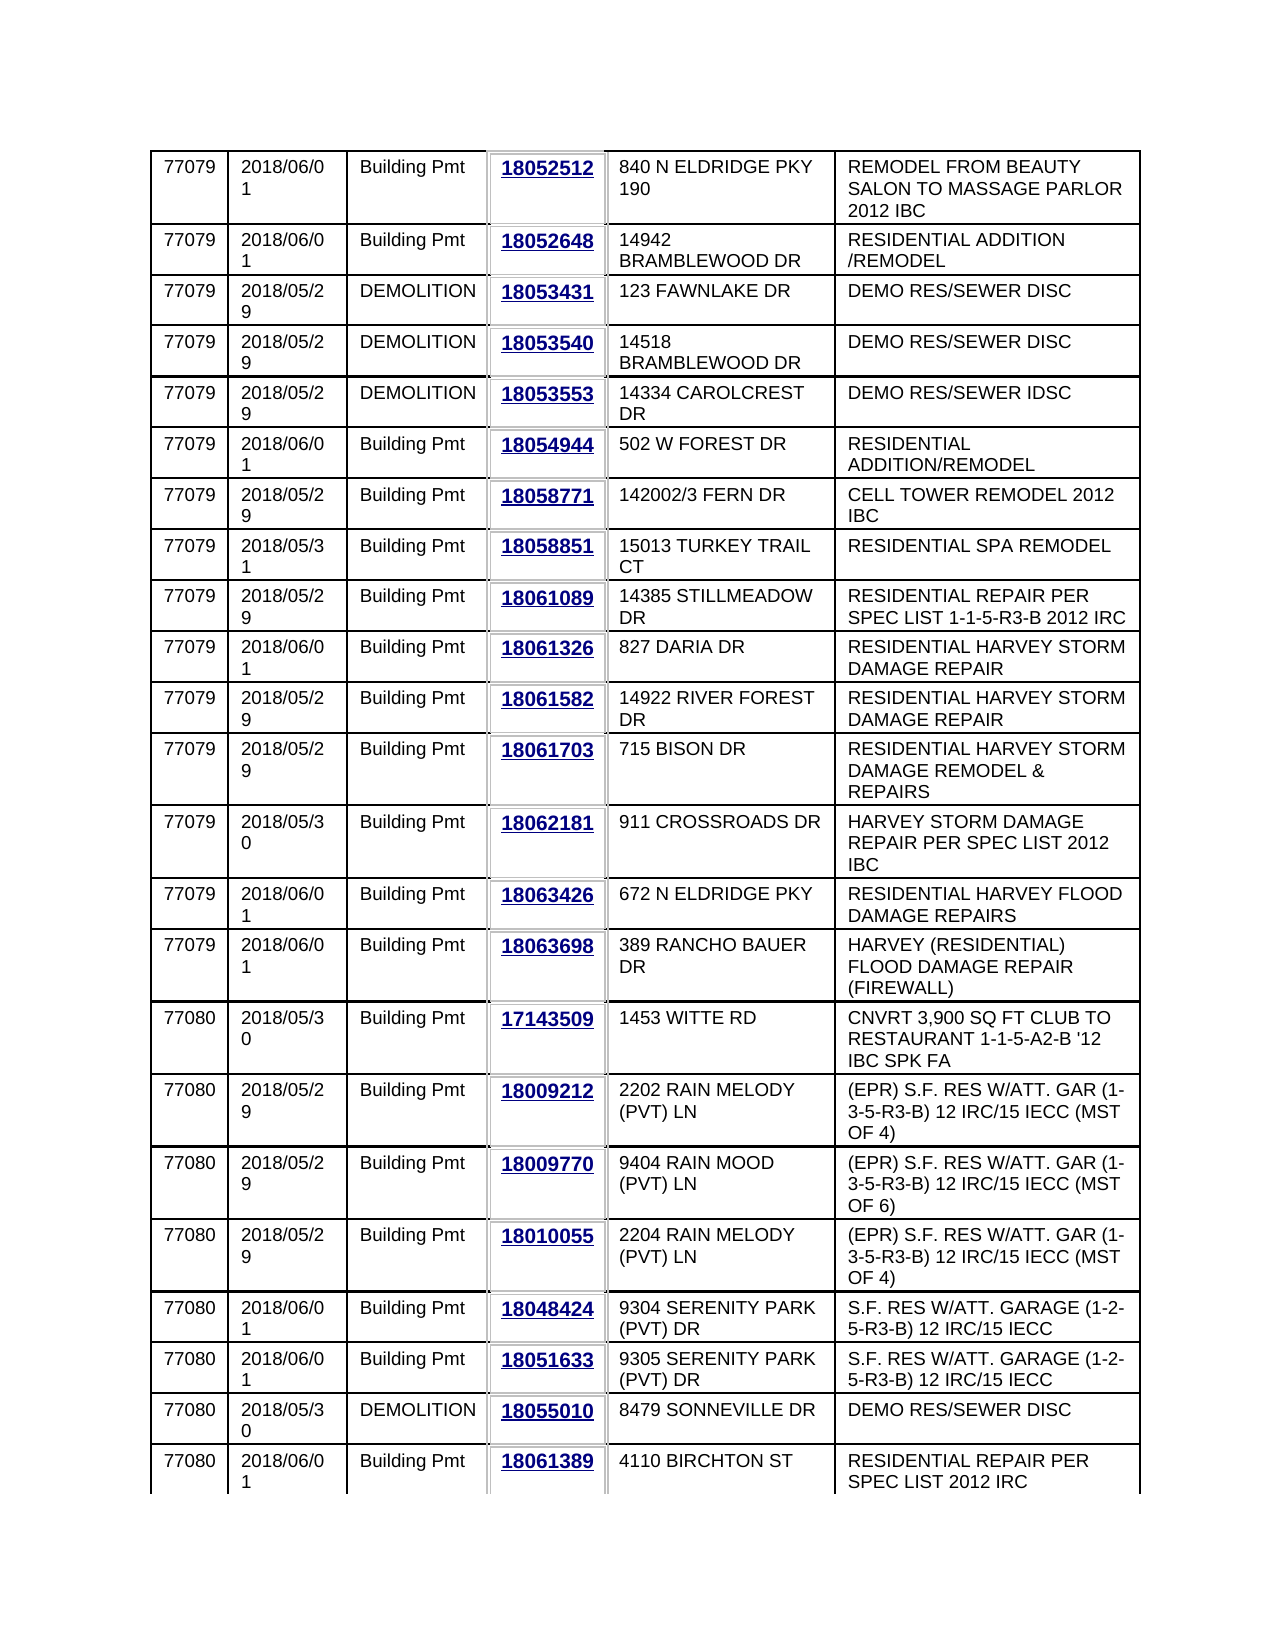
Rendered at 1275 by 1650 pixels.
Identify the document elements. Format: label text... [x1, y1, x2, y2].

table_cell 77079 [152, 152, 227, 222]
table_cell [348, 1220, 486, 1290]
table_cell 77079 [152, 683, 227, 732]
table_cell 840 N ELDRIDGE PKY 190 [609, 152, 834, 222]
table_cell 2018/05/29 [229, 683, 346, 732]
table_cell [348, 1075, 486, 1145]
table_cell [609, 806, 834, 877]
table_cell 77079 [152, 632, 227, 681]
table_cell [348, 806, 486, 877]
table_cell DEMO RES/SEWER DISC [836, 276, 1139, 324]
table_cell 14922 RIVER FOREST DR [609, 683, 834, 732]
table_cell 18061089 [491, 584, 604, 630]
table_cell 18061326 [491, 635, 604, 681]
table_cell 77079 [152, 326, 227, 375]
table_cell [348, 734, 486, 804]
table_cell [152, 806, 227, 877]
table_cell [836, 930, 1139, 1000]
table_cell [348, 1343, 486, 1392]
table_cell 2018/06/01 [229, 632, 346, 681]
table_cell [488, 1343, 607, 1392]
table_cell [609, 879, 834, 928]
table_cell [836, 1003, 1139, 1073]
table_cell 77079 [152, 581, 227, 630]
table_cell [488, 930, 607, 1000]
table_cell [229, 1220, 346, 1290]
table_cell Building Pmt [348, 152, 486, 222]
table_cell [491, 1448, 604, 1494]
table_cell RESIDENTIAL REPAIR PER SPEC LIST 1-1-5-R3-B 2012 IRC [836, 581, 1139, 630]
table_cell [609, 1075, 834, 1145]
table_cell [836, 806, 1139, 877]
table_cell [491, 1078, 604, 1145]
table_cell 77079 [152, 276, 227, 324]
table_cell Building Pmt [348, 683, 486, 732]
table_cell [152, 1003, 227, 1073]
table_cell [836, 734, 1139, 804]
table_cell 2018/06/01 [229, 152, 346, 222]
table_cell DEMO RES/SEWER IDSC [836, 378, 1139, 426]
table_cell 15013 TURKEY TRAIL CT [609, 530, 834, 579]
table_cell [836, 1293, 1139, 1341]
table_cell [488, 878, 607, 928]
table_cell DEMO RES/SEWER DISC [836, 326, 1139, 375]
table_cell 123 FAWNLAKE DR [609, 276, 834, 324]
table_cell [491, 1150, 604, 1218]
table_cell 77079 [152, 530, 227, 579]
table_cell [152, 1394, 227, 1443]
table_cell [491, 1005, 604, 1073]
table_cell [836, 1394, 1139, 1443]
table_cell Building Pmt [348, 479, 486, 528]
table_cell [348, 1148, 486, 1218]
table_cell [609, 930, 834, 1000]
table_cell Building Pmt [348, 632, 486, 681]
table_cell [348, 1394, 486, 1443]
table_cell Building Pmt [348, 428, 486, 477]
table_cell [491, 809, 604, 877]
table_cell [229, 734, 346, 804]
table_cell RESIDENTIAL ADDITION /REMODEL [836, 225, 1139, 273]
table_cell RESIDENTIAL ADDITION/REMODEL [836, 428, 1139, 477]
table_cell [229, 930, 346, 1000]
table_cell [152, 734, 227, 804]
table_cell 2018/06/01 [229, 225, 346, 273]
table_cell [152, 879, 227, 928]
table_cell DEMOLITION [348, 276, 486, 324]
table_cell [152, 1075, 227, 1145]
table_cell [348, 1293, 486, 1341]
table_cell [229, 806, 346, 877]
table_cell 77079 [152, 479, 227, 528]
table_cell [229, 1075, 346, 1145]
table_cell 2018/05/29 [229, 326, 346, 375]
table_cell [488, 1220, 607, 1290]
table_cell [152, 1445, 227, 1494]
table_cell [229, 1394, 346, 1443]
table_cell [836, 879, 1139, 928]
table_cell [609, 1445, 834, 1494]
table_cell 18058851 [491, 533, 604, 579]
table_cell 77079 [152, 428, 227, 477]
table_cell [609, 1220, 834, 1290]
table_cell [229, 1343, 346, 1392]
table_cell 18054944 [491, 431, 604, 477]
table_cell 2018/05/29 [229, 276, 346, 324]
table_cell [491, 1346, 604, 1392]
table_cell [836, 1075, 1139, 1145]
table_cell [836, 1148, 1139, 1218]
table_cell 14518 BRAMBLEWOOD DR [609, 326, 834, 375]
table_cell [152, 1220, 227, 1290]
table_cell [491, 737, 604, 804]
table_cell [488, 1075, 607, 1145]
table_cell 77079 [152, 225, 227, 273]
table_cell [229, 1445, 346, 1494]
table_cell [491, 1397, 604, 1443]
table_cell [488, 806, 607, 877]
table_cell 142002/3 FERN DR [609, 479, 834, 528]
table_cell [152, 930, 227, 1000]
table_cell 18052648 [491, 227, 604, 273]
table_cell 18053431 [491, 278, 604, 324]
table_cell DEMOLITION [348, 326, 486, 375]
table_cell 2018/06/01 [229, 428, 346, 477]
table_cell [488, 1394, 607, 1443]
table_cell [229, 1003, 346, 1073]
table_cell 2018/05/29 [229, 581, 346, 630]
table_cell DEMOLITION [348, 378, 486, 426]
table_cell 18053540 [491, 329, 604, 375]
table_cell RESIDENTIAL SPA REMODEL [836, 530, 1139, 579]
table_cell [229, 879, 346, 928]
table_cell 14334 CAROLCREST DR [609, 378, 834, 426]
table_cell 2018/05/29 [229, 479, 346, 528]
table_cell 2018/05/29 [229, 378, 346, 426]
table_cell 14942 BRAMBLEWOOD DR [609, 225, 834, 273]
table_cell 18061582 [491, 686, 604, 732]
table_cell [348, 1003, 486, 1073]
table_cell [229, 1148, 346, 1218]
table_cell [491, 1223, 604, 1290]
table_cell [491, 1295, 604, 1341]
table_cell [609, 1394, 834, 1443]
table_cell 18052512 [491, 155, 604, 222]
table_cell 502 W FOREST DR [609, 428, 834, 477]
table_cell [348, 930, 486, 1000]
table_cell Building Pmt [348, 530, 486, 579]
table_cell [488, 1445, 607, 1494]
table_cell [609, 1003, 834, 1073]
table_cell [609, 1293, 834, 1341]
table_cell Building Pmt [348, 225, 486, 273]
table_cell RESIDENTIAL HARVEY STORM DAMAGE REPAIR [836, 632, 1139, 681]
table_cell Building Pmt [348, 581, 486, 630]
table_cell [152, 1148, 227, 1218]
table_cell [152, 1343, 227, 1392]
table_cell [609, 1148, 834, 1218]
table_cell 18058771 [491, 482, 604, 528]
table_cell CELL TOWER REMODEL 2012 IBC [836, 479, 1139, 528]
table_cell RESIDENTIAL HARVEY STORM DAMAGE REPAIR [836, 683, 1139, 732]
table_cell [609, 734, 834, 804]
table_cell 827 DARIA DR [609, 632, 834, 681]
table_cell REMODEL FROM BEAUTY SALON TO MASSAGE PARLOR 2012 IBC [836, 152, 1139, 222]
table_cell 18053553 [491, 380, 604, 426]
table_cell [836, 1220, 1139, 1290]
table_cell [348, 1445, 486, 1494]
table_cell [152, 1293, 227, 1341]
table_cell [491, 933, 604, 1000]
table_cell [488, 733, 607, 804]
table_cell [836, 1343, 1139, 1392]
table_cell 77079 [152, 378, 227, 426]
table_cell 2018/05/31 [229, 530, 346, 579]
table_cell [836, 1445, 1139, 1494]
table_cell 14385 STILLMEADOW DR [609, 581, 834, 630]
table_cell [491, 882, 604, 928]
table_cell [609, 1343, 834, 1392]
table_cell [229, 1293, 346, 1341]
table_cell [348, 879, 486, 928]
